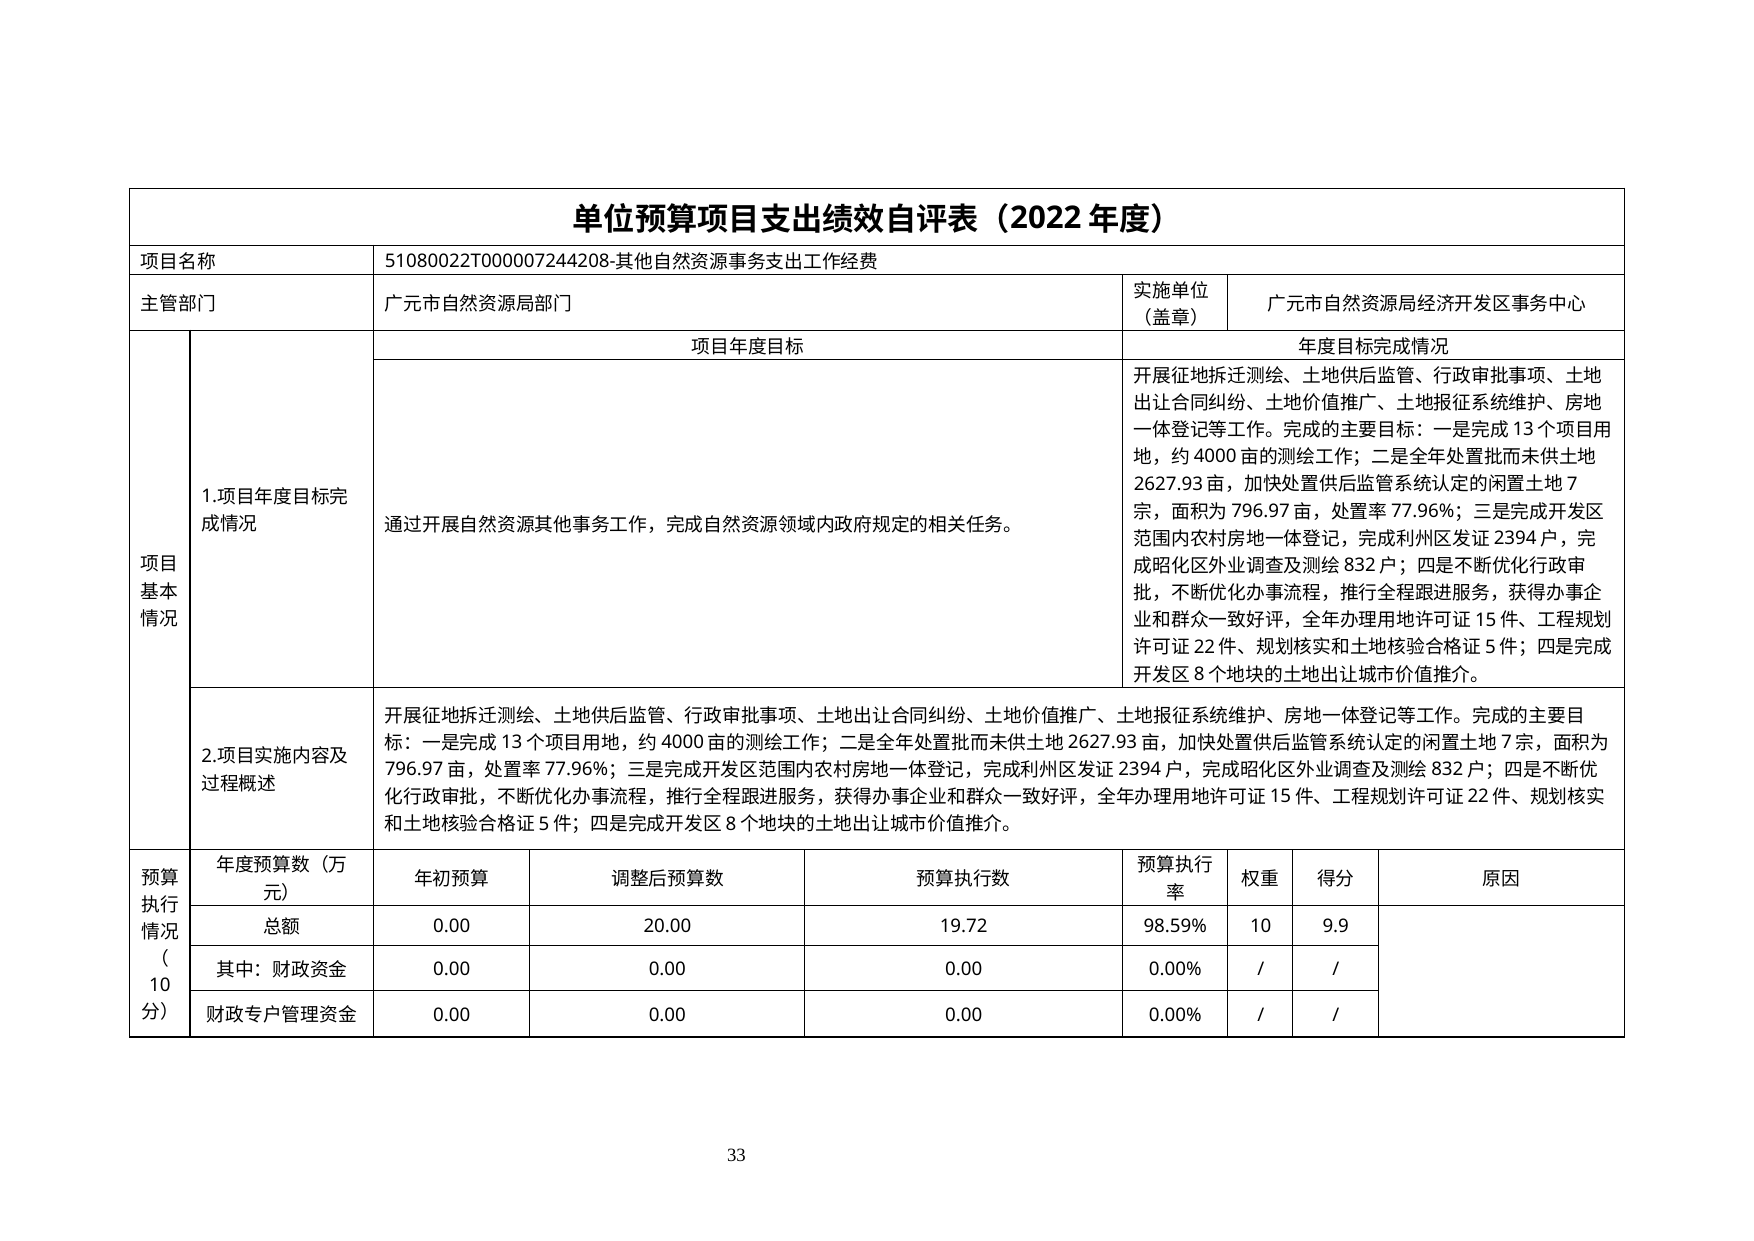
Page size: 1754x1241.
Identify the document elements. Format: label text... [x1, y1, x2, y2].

table_cell 0.00 [530, 991, 804, 1036]
table_cell 20.00 [530, 906, 804, 945]
table_cell 预算执行情况（10分） [130, 850, 189, 1036]
table_cell 10 [1228, 906, 1292, 945]
table_cell / [1293, 946, 1378, 990]
table_cell 98.59% [1123, 906, 1227, 945]
table_cell 0.00 [374, 906, 529, 945]
table_cell 主管部门 [130, 275, 373, 329]
table_header 单位预算项目支出绩效自评表（2022年度） [130, 189, 1624, 244]
table_cell 0.00 [530, 946, 804, 990]
table_cell [1379, 906, 1624, 1036]
table_cell / [1228, 991, 1292, 1036]
table_cell 19.72 [805, 906, 1122, 945]
table_cell 0.00 [374, 946, 529, 990]
table_cell 权重 [1228, 850, 1292, 904]
table_cell 调整后预算数 [530, 850, 804, 904]
table_cell 预算执行数 [805, 850, 1122, 904]
table_cell 项目名称 [130, 246, 373, 274]
table_cell 0.00 [805, 946, 1122, 990]
table_cell 51080022T000007244208-其他自然资源事务支出工作经费 [374, 246, 1624, 274]
table_cell 广元市自然资源局经济开发区事务中心 [1228, 275, 1624, 329]
table_cell 项目年度目标 [374, 331, 1122, 359]
table_cell 财政专户管理资金 [191, 991, 373, 1036]
table_cell 0.00 [805, 991, 1122, 1036]
table_cell 1.项目年度目标完成情况 [191, 331, 373, 687]
table_cell 0.00% [1123, 991, 1227, 1036]
table_cell 开展征地拆迁测绘、土地供后监管、行政审批事项、土地出让合同纠纷、土地价值推广、土地报征系统维护、房地一体登记等工作。完成的主要目标：一是完成13个项目用地，约4000亩的测绘工作；二是全年处置批而未供土地2627.93亩，加快处置供后监管系统认定的闲置土地7宗，面积为796.97亩，处置率77.96%；三是完成开发区范围内农村房地一体登记，完成利州区发证2394户，完成昭化区外业调查及测绘832户；四是不断优化行政审批，不断优化办事流程，推行全程跟进服务，获得办事企业和群众一致好评，全年办理用地许可证15件、工程规划许可证22件、规划核实和土地核验合格证5件；四是完成开发区8个地块的土地出让城市价值推介。 [1123, 360, 1624, 687]
table_cell 年度目标完成情况 [1123, 331, 1624, 359]
table_cell 广元市自然资源局部门 [374, 275, 1122, 329]
table_cell 其中：财政资金 [191, 946, 373, 990]
table_cell 总额 [191, 906, 373, 945]
table_cell 开展征地拆迁测绘、土地供后监管、行政审批事项、土地出让合同纠纷、土地价值推广、土地报征系统维护、房地一体登记等工作。完成的主要目标：一是完成13个项目用地，约4000亩的测绘工作；二是全年处置批而未供土地2627.93亩，加快处置供后监管系统认定的闲置土地7宗，面积为796.97亩，处置率77.96%；三是完成开发区范围内农村房地一体登记，完成利州区发证2394户，完成昭化区外业调查及测绘832户；四是不断优化行政审批，不断优化办事流程，推行全程跟进服务，获得办事企业和群众一致好评，全年办理用地许可证15件、工程规划许可证22件、规划核实和土地核验合格证5件；四是完成开发区8个地块的土地出让城市价值推介。 [374, 688, 1624, 849]
table_cell / [1293, 991, 1378, 1036]
table_cell 得分 [1293, 850, 1378, 904]
table_cell 项目基本情况 [130, 331, 189, 849]
table_cell / [1228, 946, 1292, 990]
table_cell 原因 [1379, 850, 1624, 904]
table_cell 9.9 [1293, 906, 1378, 945]
table_cell 0.00% [1123, 946, 1227, 990]
table_cell 实施单位（盖章） [1123, 275, 1227, 329]
table_cell 年初预算 [374, 850, 529, 904]
table_cell 2.项目实施内容及过程概述 [191, 688, 373, 849]
table_cell 0.00 [374, 991, 529, 1036]
table_cell 通过开展自然资源其他事务工作，完成自然资源领域内政府规定的相关任务。 [374, 360, 1122, 687]
table_cell 年度预算数（万元） [191, 850, 373, 904]
table_cell 预算执行率 [1123, 850, 1227, 904]
